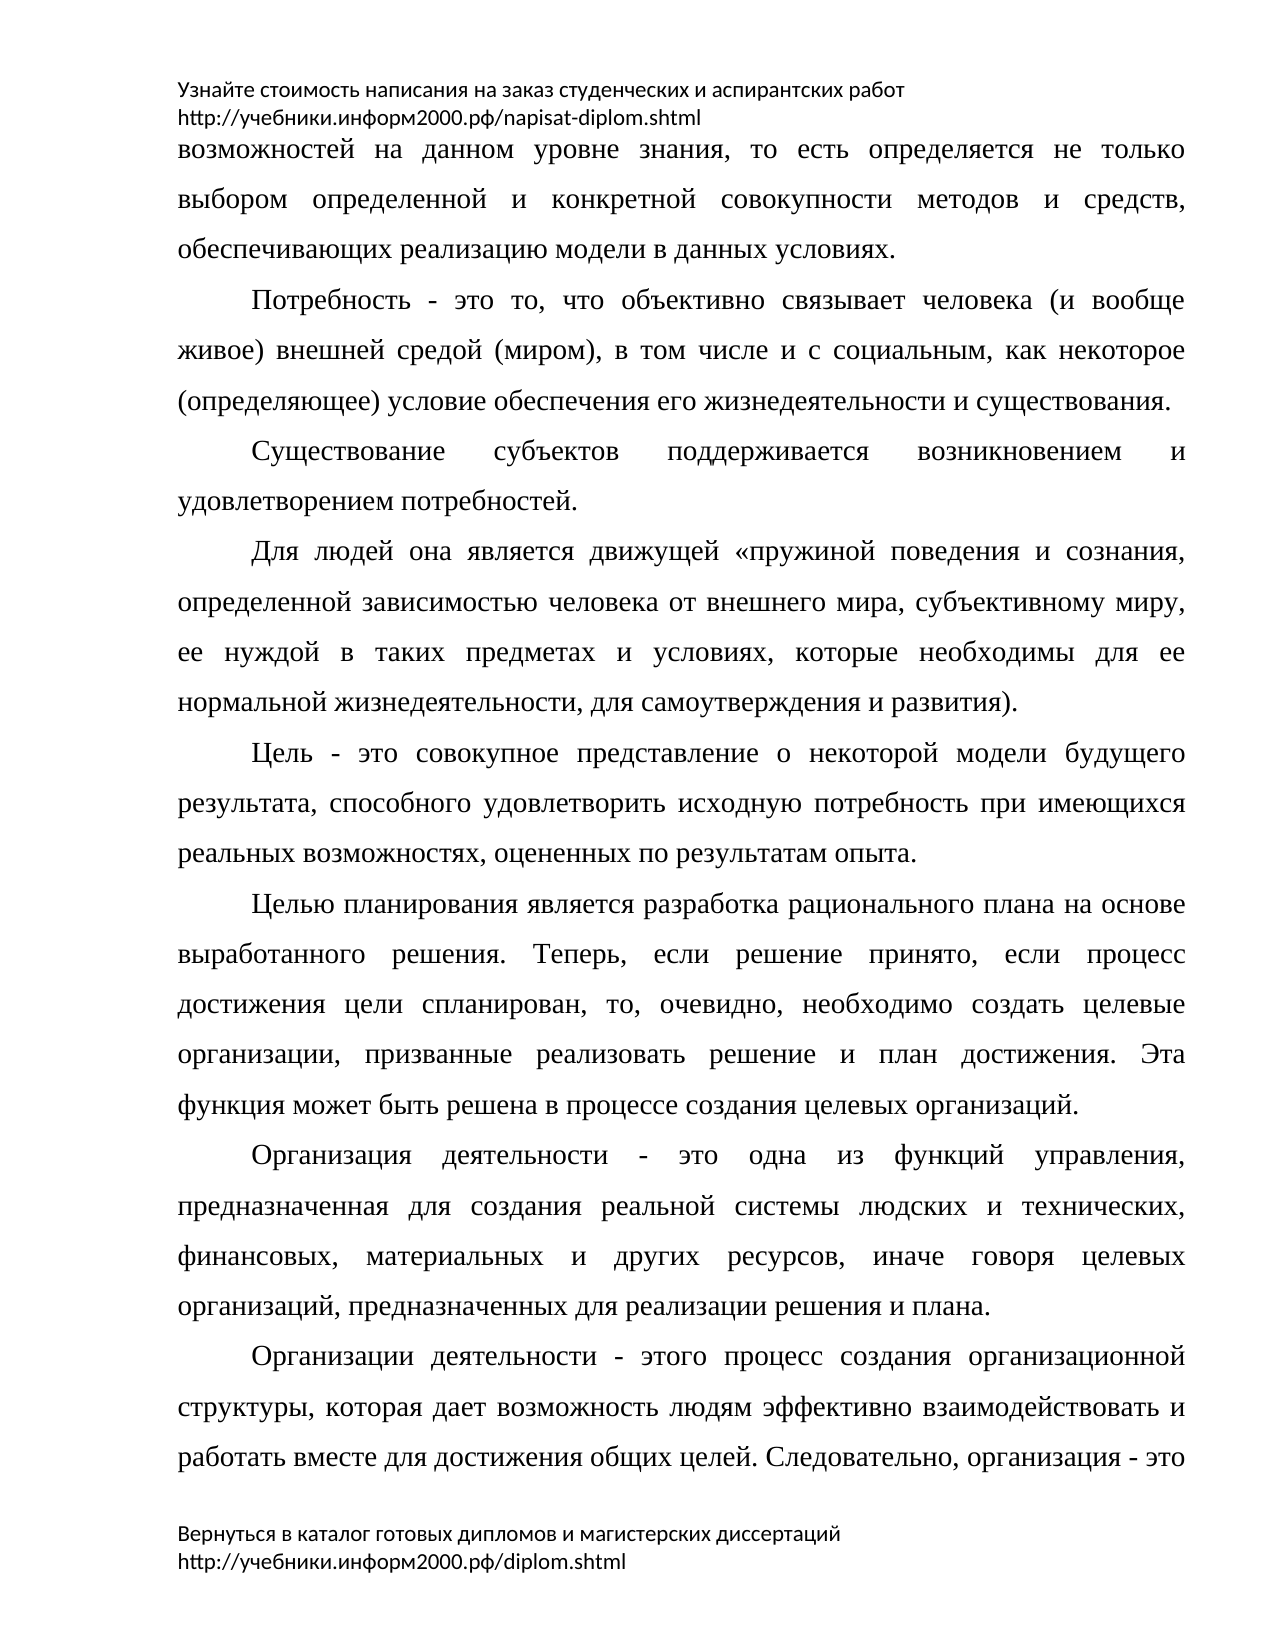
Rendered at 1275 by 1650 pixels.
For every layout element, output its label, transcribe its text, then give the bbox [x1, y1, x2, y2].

text Потребность - это то, что объективно связывает человека (и вообще живое) внешней средой (миром), в том числе и с социальным, как некоторое (определяющее) условие обеспечения его жизнедеятельности и существования. [177, 282, 1186, 416]
text Для людей она является движущей «пружиной поведения и сознания, определенной зависимостью человека от внешнего мира, субъективному миру, ее нуждой в таких предметах и условиях, которые необходимы для ее нормальной жизнедеятельности, для самоутверждения и развития). [177, 533, 1186, 718]
text Целью планирования является разработка рационального плана на основе выработанного решения. Теперь, если решение принято, если процесс достижения цели спланирован, то, очевидно, необходимо создать целевые организации, призванные реализовать решение и план достижения. Эта функция может быть решена в процессе создания целевых организаций. [177, 886, 1186, 1121]
text Цель - это совокупное представление о некоторой модели будущего результата, способного удовлетворить исходную потребность при имеющихся реальных возможностях, оцененных по результатам опыта. [177, 735, 1186, 869]
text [177, 1338, 1186, 1473]
text Организация деятельности - это одна из функций управления, предназначенная для создания реальной системы людских и технических, финансовых, материальных и других ресурсов, иначе говоря целевых организаций, предназначенных для реализации решения и плана. [177, 1137, 1186, 1322]
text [177, 131, 1186, 265]
text Существование субъектов поддерживается возникновением и удовлетворением потребностей. [177, 433, 1186, 517]
